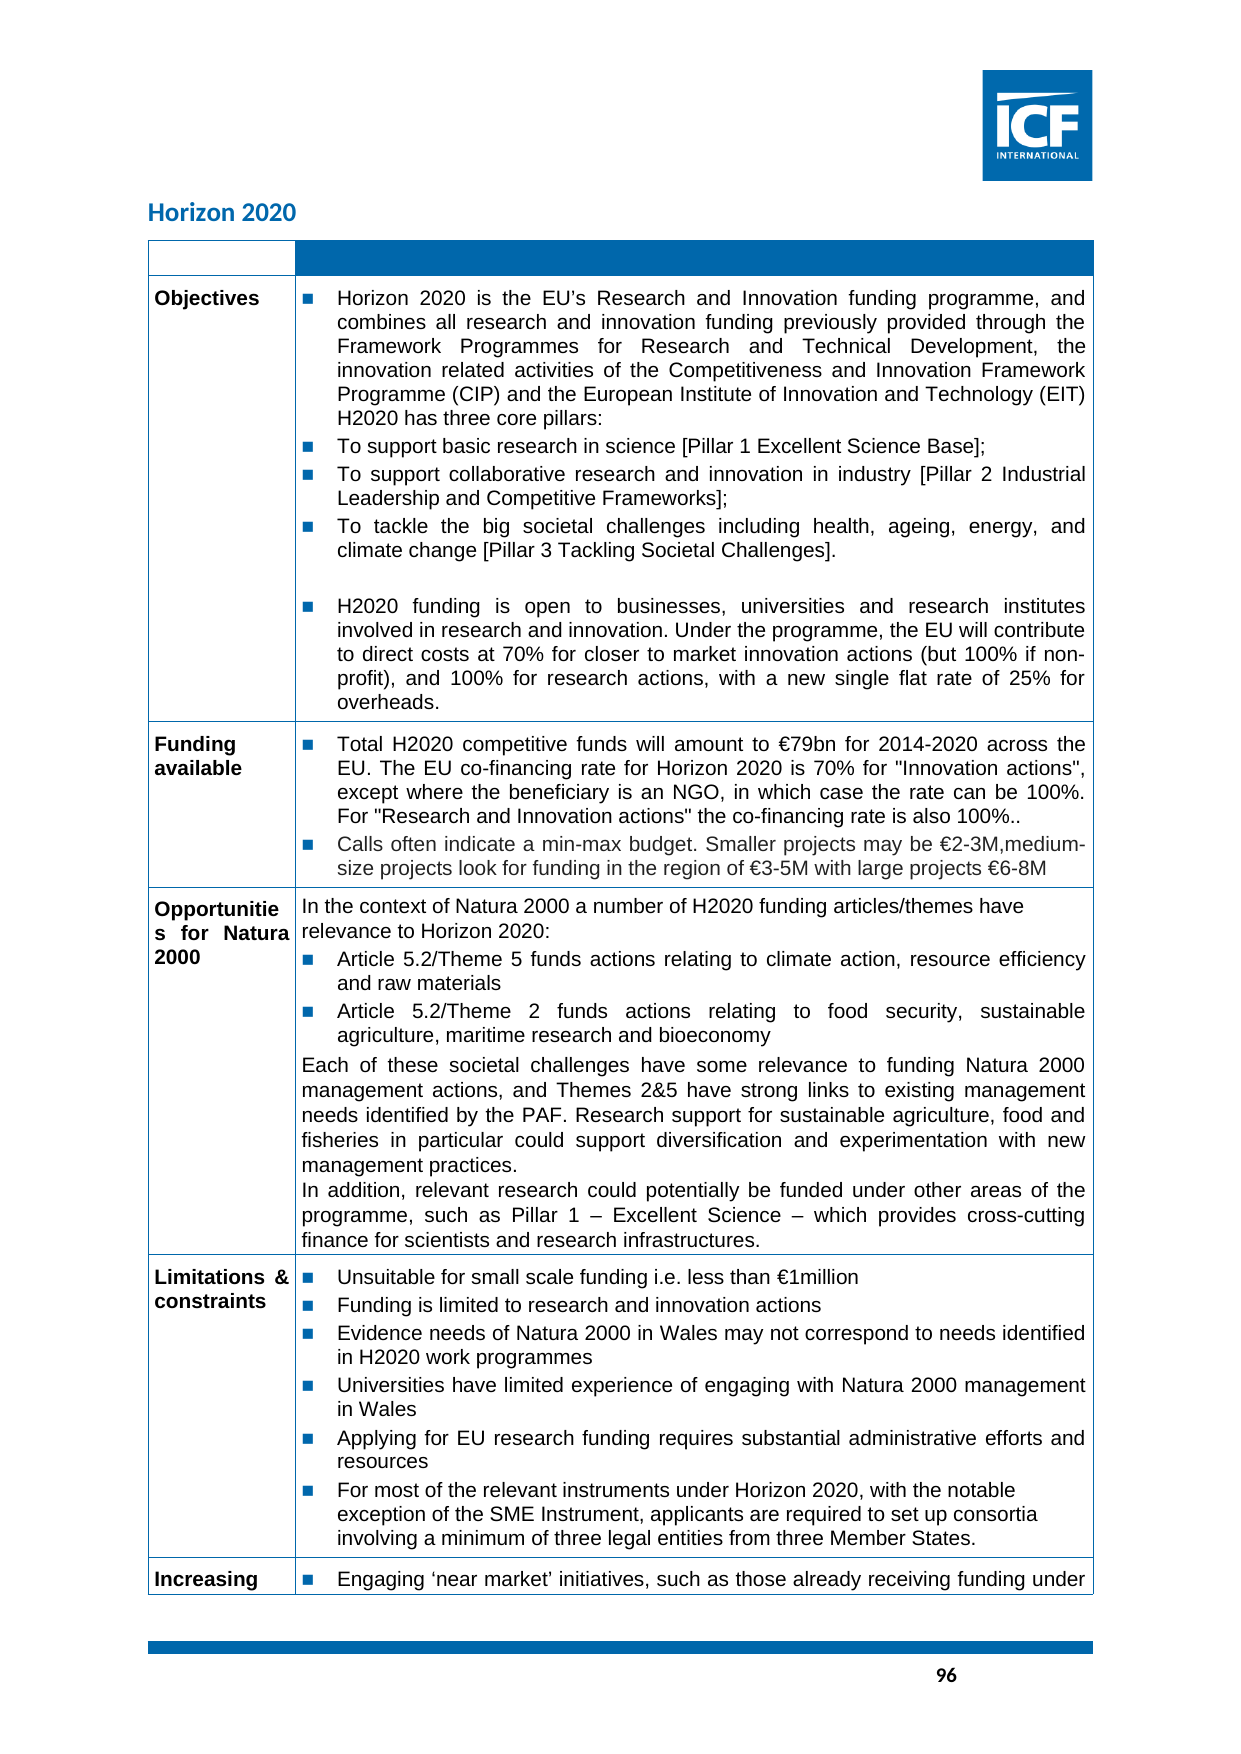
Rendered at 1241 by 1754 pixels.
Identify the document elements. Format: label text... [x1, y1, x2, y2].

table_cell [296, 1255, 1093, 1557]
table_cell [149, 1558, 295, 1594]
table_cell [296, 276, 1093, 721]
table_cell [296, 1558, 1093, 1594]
subtitle Horizon 2020 [148, 195, 1092, 228]
picture [982, 70, 1093, 181]
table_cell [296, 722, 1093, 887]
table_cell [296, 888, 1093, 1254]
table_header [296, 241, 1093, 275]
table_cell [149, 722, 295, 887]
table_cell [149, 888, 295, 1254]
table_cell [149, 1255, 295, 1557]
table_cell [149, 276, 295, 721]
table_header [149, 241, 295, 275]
